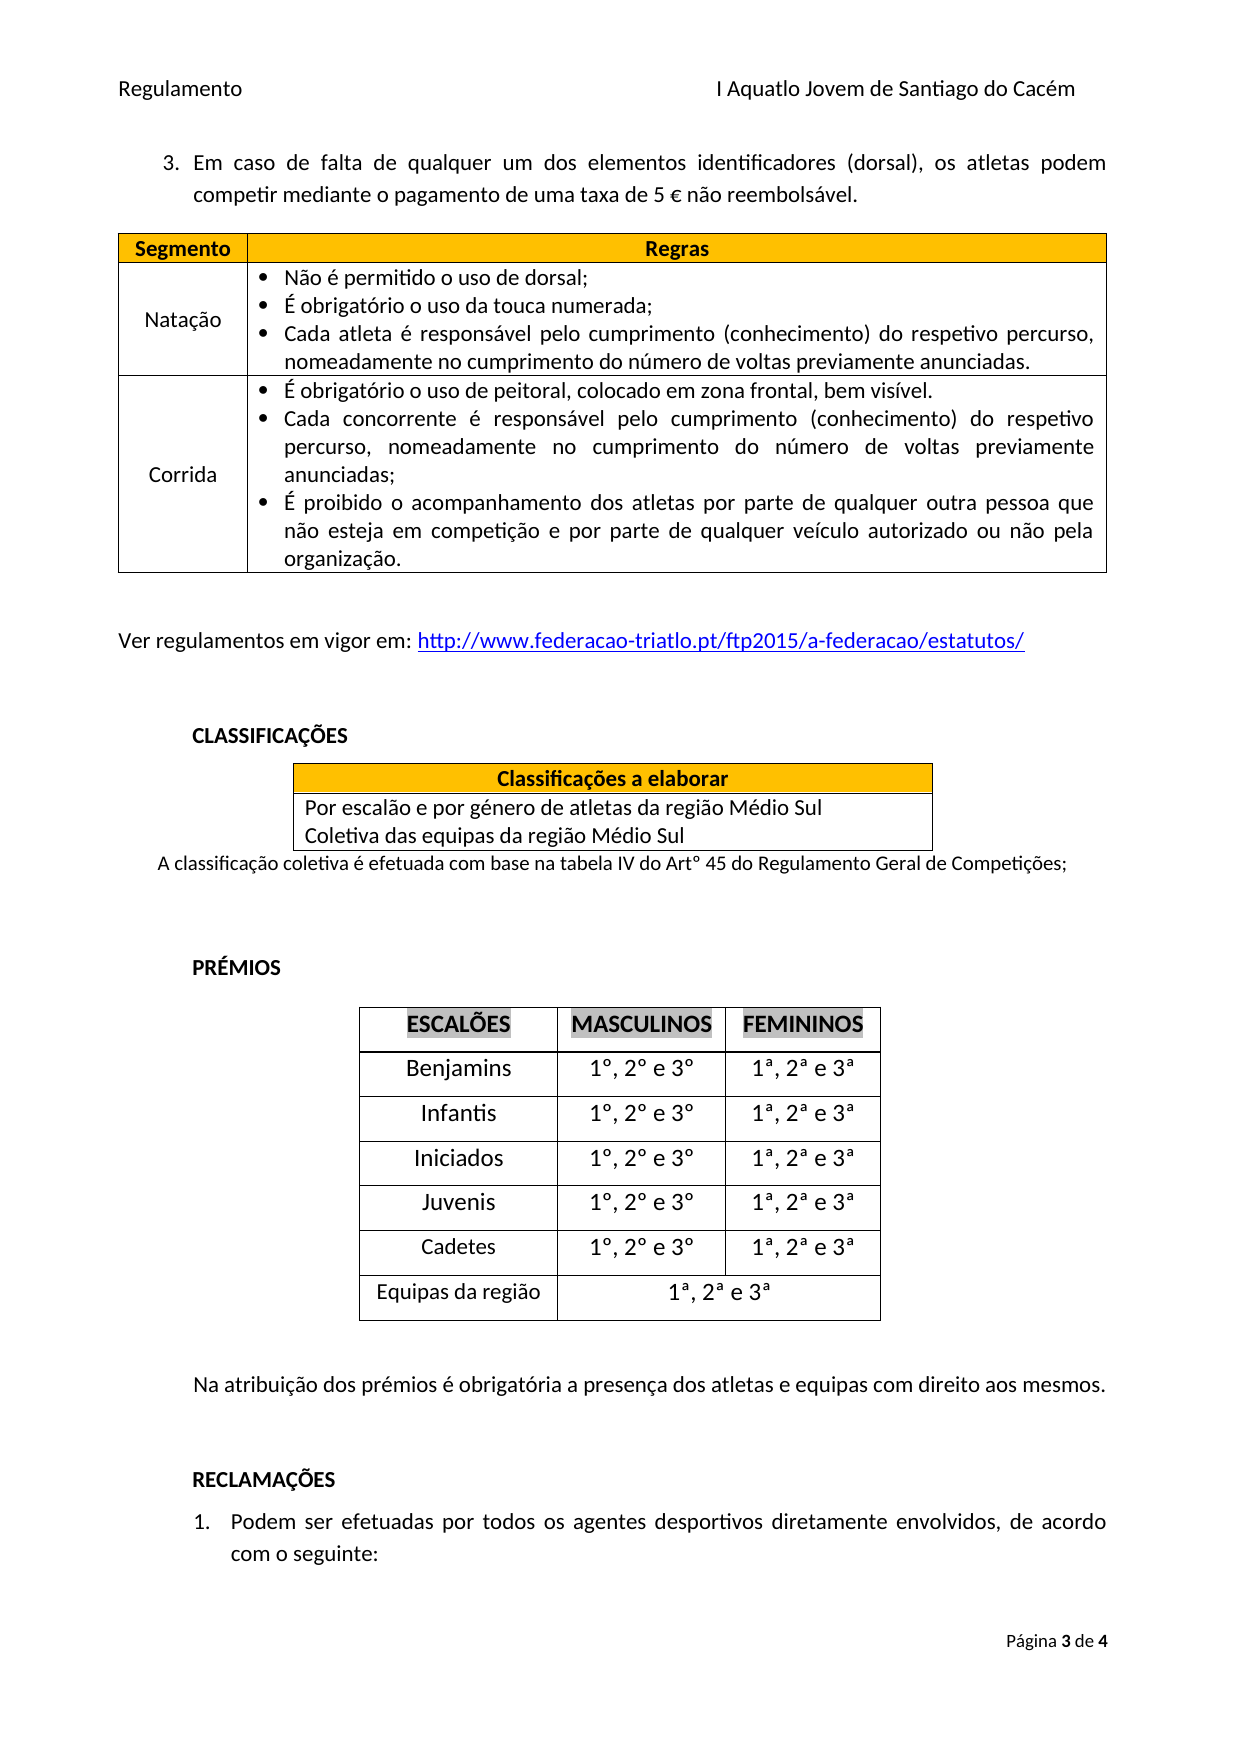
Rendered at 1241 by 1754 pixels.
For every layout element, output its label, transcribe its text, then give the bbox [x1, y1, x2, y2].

table_cell Cadetes [360, 1231, 557, 1275]
text RECLAMAÇÕES [118, 1465, 1107, 1493]
table_cell Iniciados [360, 1142, 557, 1185]
table_header ESCALÕES [360, 1008, 557, 1051]
table_cell Por escalão e por género de atletas da região Médio Sul Coletiva das equipas da região Médio Sul [294, 794, 932, 849]
list Podem ser efetuadas por todos os agentes desportivos diretamente envolvidos, de acordo com o seguinte: [193, 1507, 1107, 1567]
table_cell Não é permitido o uso de dorsal; É obrigatório o uso da touca numerada; Cada atleta é responsável pelo cumprimento (conhecimento) do respetivo percurso, nomeadamente no cumprimento do número de voltas previamente anunciadas. [248, 263, 1106, 375]
table_cell 1ª, 2ª e 3ª [726, 1053, 880, 1096]
table_cell Juvenis [360, 1186, 557, 1230]
text Ver regulamentos em vigor em: http://www.federacao-triatlo.pt/ftp2015/a-federacao/estatutos/ [118, 626, 1107, 654]
table_cell Benjamins [360, 1053, 557, 1096]
text CLASSIFICAÇÕES [118, 721, 1107, 749]
table_cell 1º, 2º e 3º [558, 1186, 725, 1230]
table_cell 1ª, 2ª e 3ª [726, 1231, 880, 1275]
table_cell 1º, 2º e 3º [558, 1053, 725, 1096]
table_cell É obrigatório o uso de peitoral, colocado em zona frontal, bem visível. Cada concorrente é responsável pelo cumprimento (conhecimento) do respetivo percurso, nomeadamente no cumprimento do número de voltas previamente anunciadas; É proibido o acompanhamento dos atletas por parte de qualquer outra pessoa que não esteja em competição e por parte de qualquer veículo autorizado ou não pela organização. [248, 376, 1106, 572]
table_cell 1º, 2º e 3º [558, 1097, 725, 1141]
table_header MASCULINOS [558, 1008, 725, 1051]
table_cell 1ª, 2ª e 3ª [726, 1142, 880, 1185]
text A classificação coletiva é efetuada com base na tabela IV do Artº 45 do Regulamento Geral de Competições; [118, 851, 1107, 876]
table_cell Corrida [119, 376, 247, 572]
table_cell 1º, 2º e 3º [558, 1231, 725, 1275]
table_header Classificações a elaborar [294, 764, 932, 792]
text PRÉMIOS [118, 953, 1107, 982]
table_cell 1ª, 2ª e 3ª [726, 1097, 880, 1141]
table_header Segmento [119, 234, 247, 262]
table_header Regras [248, 234, 1106, 262]
table_cell 1ª, 2ª e 3ª [726, 1186, 880, 1230]
table_cell 1ª, 2ª e 3ª [558, 1276, 880, 1319]
table_cell Infantis [360, 1097, 557, 1141]
table_header FEMININOS [726, 1008, 880, 1051]
table_cell 1º, 2º e 3º [558, 1142, 725, 1185]
list Em caso de falta de qualquer um dos elementos identificadores (dorsal), os atletas podem competir mediante o pagamento de uma taxa de 5 € não reembolsável. [162, 148, 1107, 208]
table_cell Natação [119, 263, 247, 375]
list Na atribuição dos prémios é obrigatória a presença dos atletas e equipas com direito aos mesmos. [193, 1370, 1107, 1398]
table_cell Equipas da região [360, 1276, 557, 1319]
